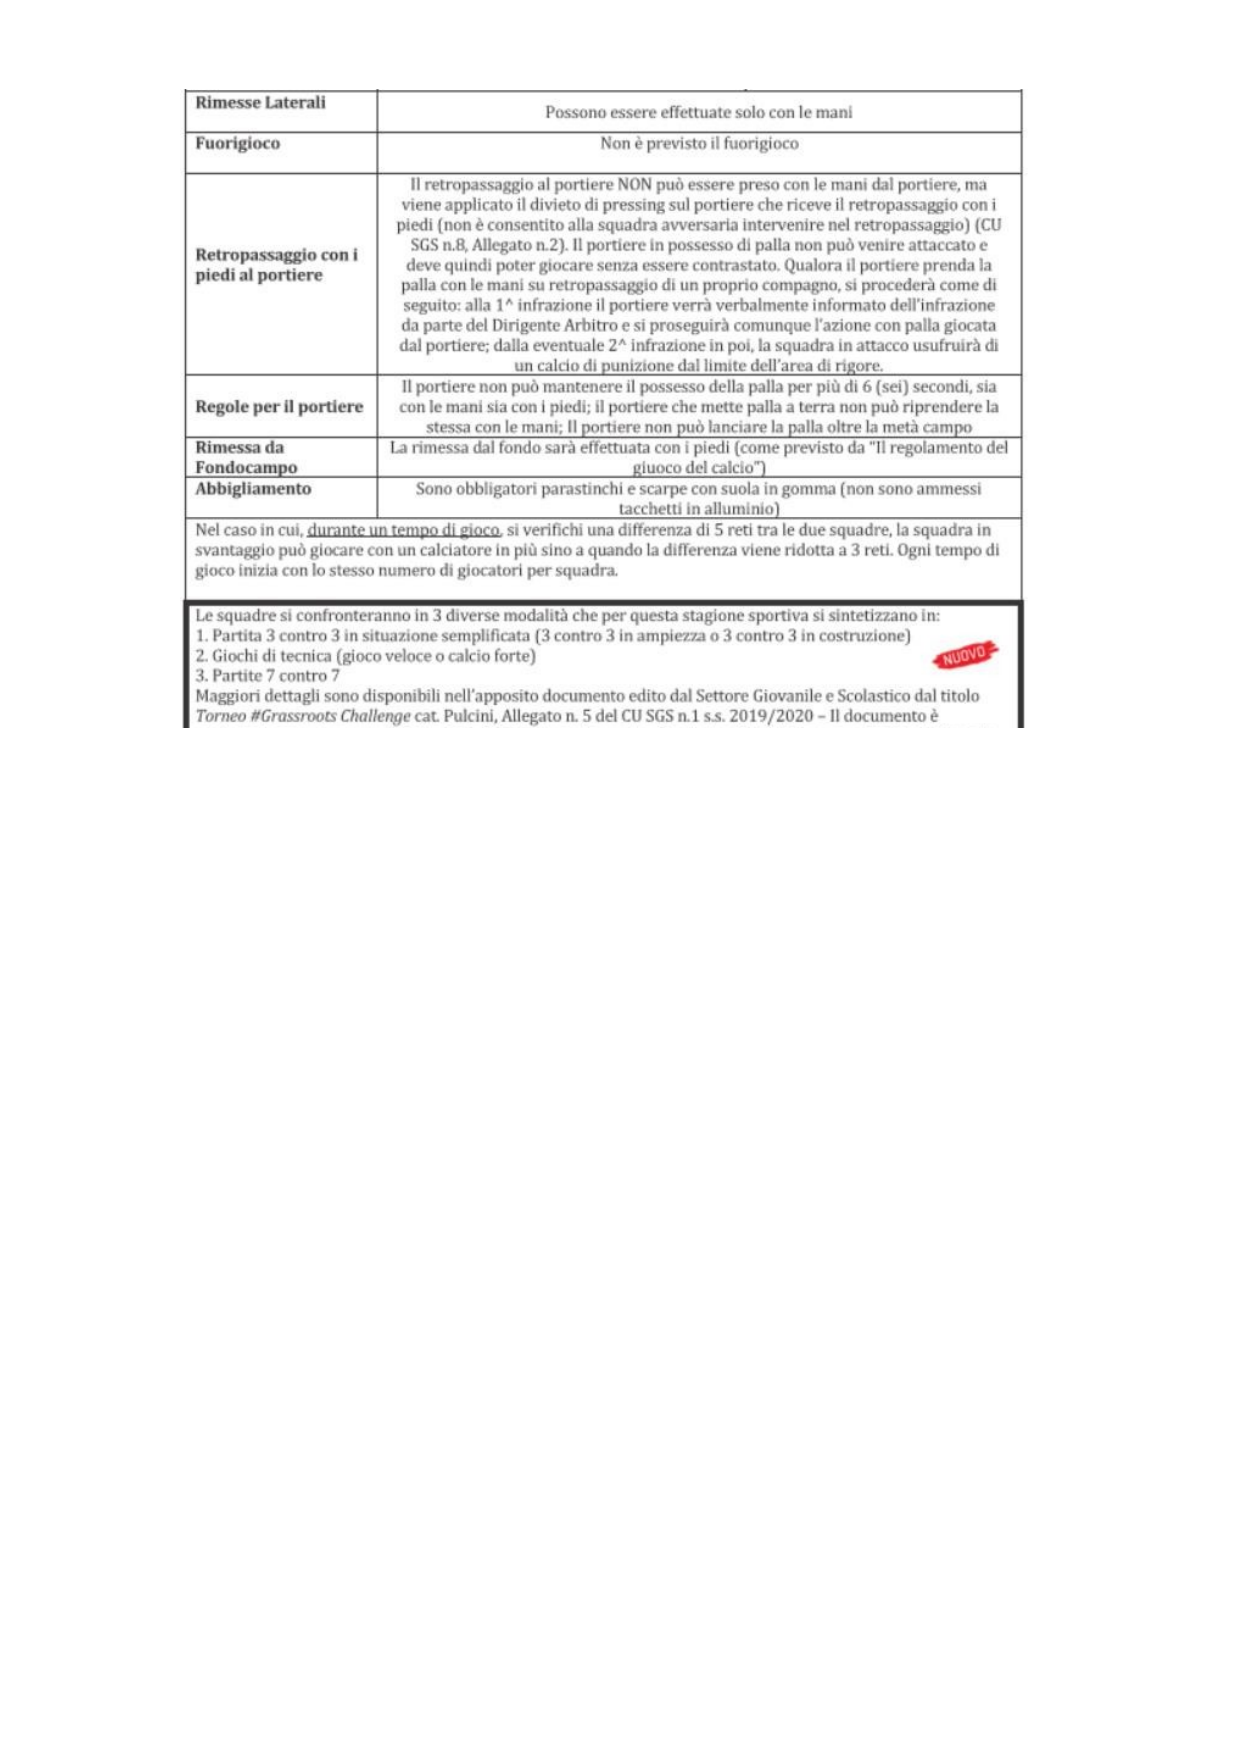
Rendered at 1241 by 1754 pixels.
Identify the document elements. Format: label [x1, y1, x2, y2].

picture [180, 89, 1028, 728]
